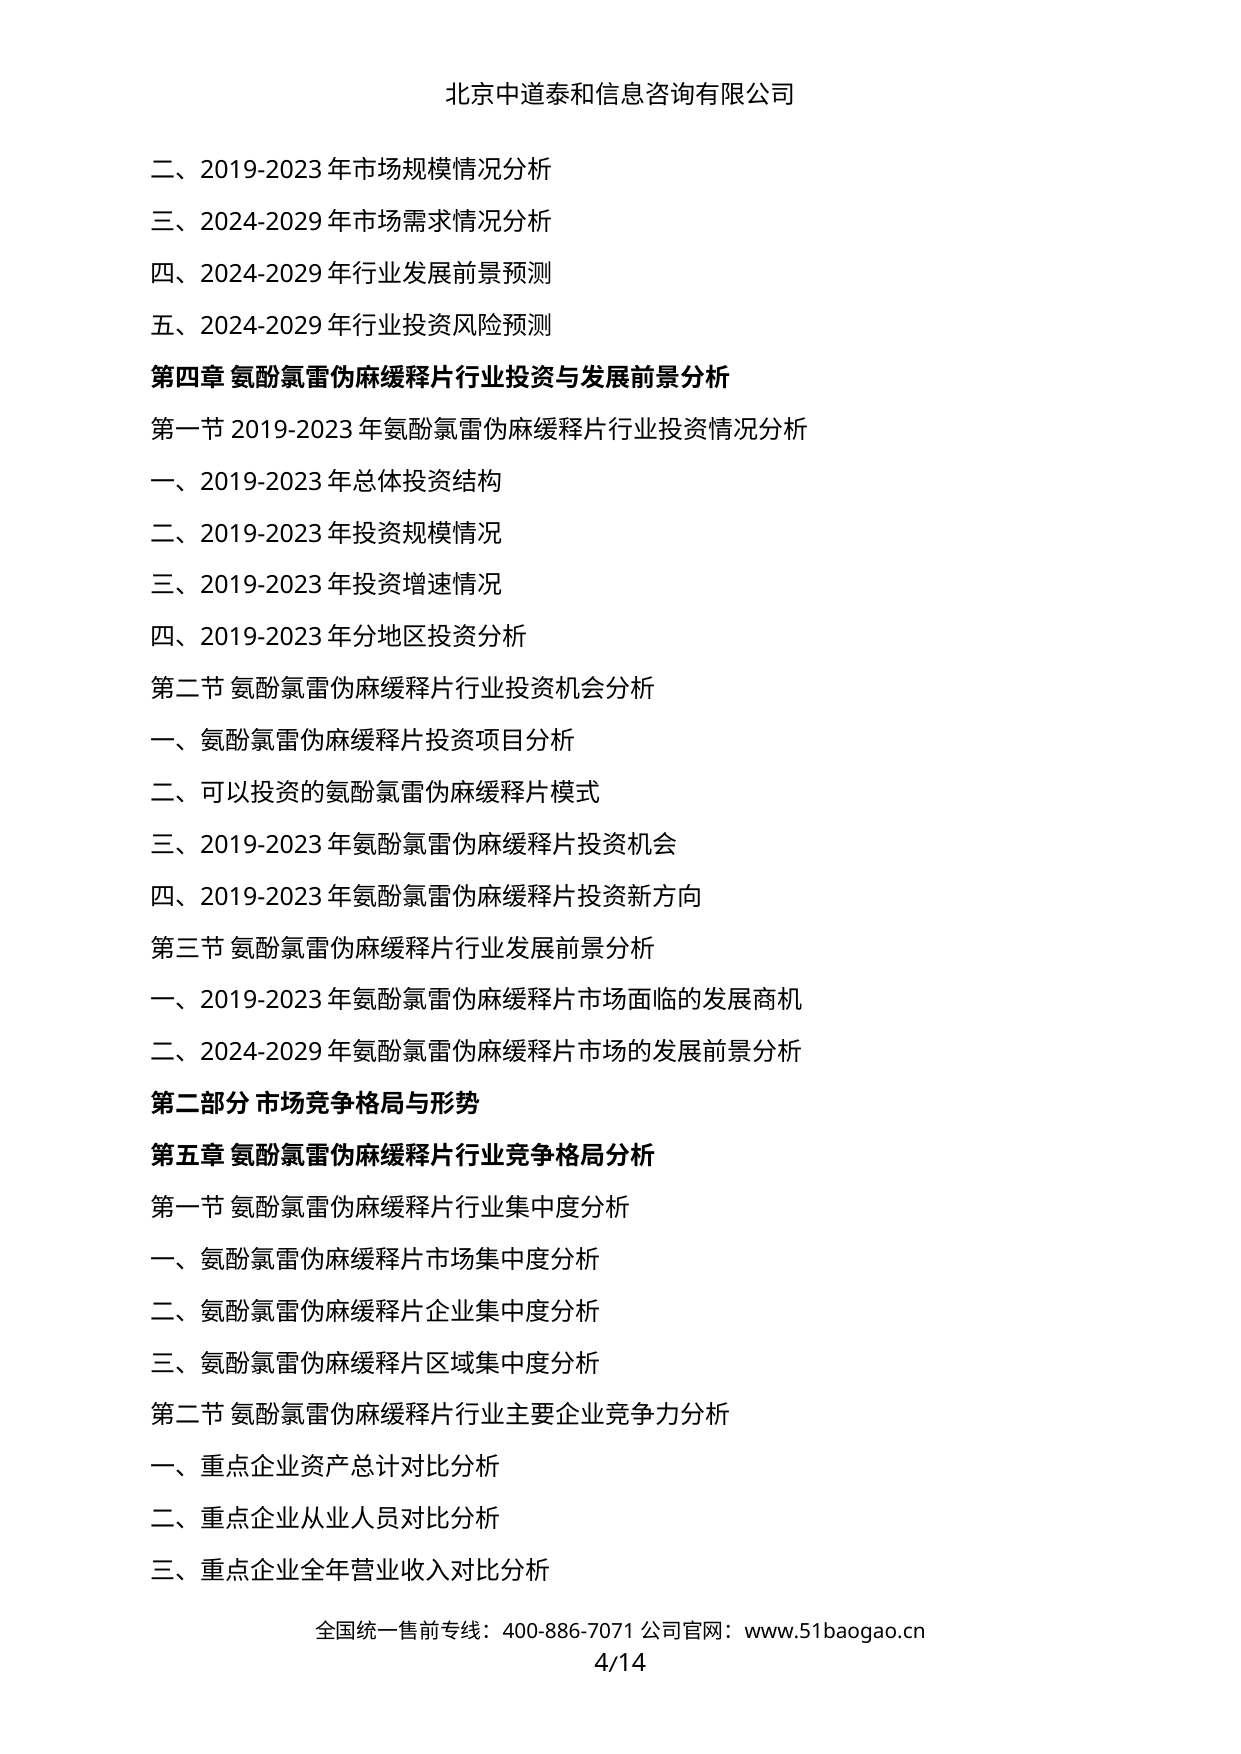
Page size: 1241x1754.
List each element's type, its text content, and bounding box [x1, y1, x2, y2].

text 二、2019-2023年市场规模情况分析 [150, 150, 1090, 186]
text 第五章 氨酚氯雷伪麻缓释片行业竞争格局分析 [150, 1136, 1090, 1172]
text 二、2019-2023年投资规模情况 [150, 513, 1090, 549]
text 第一节 2019-2023年氨酚氯雷伪麻缓释片行业投资情况分析 [150, 409, 1090, 446]
text 三、2019-2023年投资增速情况 [150, 565, 1090, 601]
text 第二部分 市场竞争格局与形势 [150, 1084, 1090, 1120]
text 一、2019-2023年氨酚氯雷伪麻缓释片市场面临的发展商机 [150, 980, 1090, 1016]
text 二、可以投资的氨酚氯雷伪麻缓释片模式 [150, 772, 1090, 809]
text 一、氨酚氯雷伪麻缓释片投资项目分析 [150, 721, 1090, 757]
text 三、重点企业全年营业收入对比分析 [150, 1551, 1090, 1587]
text 第二节 氨酚氯雷伪麻缓释片行业投资机会分析 [150, 669, 1090, 705]
text 一、氨酚氯雷伪麻缓释片市场集中度分析 [150, 1239, 1090, 1276]
text 二、氨酚氯雷伪麻缓释片企业集中度分析 [150, 1291, 1090, 1327]
text 第三节 氨酚氯雷伪麻缓释片行业发展前景分析 [150, 928, 1090, 964]
text 三、2019-2023年氨酚氯雷伪麻缓释片投资机会 [150, 824, 1090, 861]
text 二、重点企业从业人员对比分析 [150, 1499, 1090, 1535]
text 五、2024-2029年行业投资风险预测 [150, 306, 1090, 342]
text 第二节 氨酚氯雷伪麻缓释片行业主要企业竞争力分析 [150, 1395, 1090, 1431]
text 第四章 氨酚氯雷伪麻缓释片行业投资与发展前景分析 [150, 357, 1090, 394]
text 四、2024-2029年行业发展前景预测 [150, 254, 1090, 290]
text 第一节 氨酚氯雷伪麻缓释片行业集中度分析 [150, 1187, 1090, 1224]
text 三、2024-2029年市场需求情况分析 [150, 202, 1090, 238]
text 三、氨酚氯雷伪麻缓释片区域集中度分析 [150, 1343, 1090, 1379]
text 四、2019-2023年分地区投资分析 [150, 617, 1090, 653]
text 一、2019-2023年总体投资结构 [150, 461, 1090, 497]
text 一、重点企业资产总计对比分析 [150, 1447, 1090, 1483]
text 四、2019-2023年氨酚氯雷伪麻缓释片投资新方向 [150, 876, 1090, 912]
text 二、2024-2029年氨酚氯雷伪麻缓释片市场的发展前景分析 [150, 1032, 1090, 1068]
